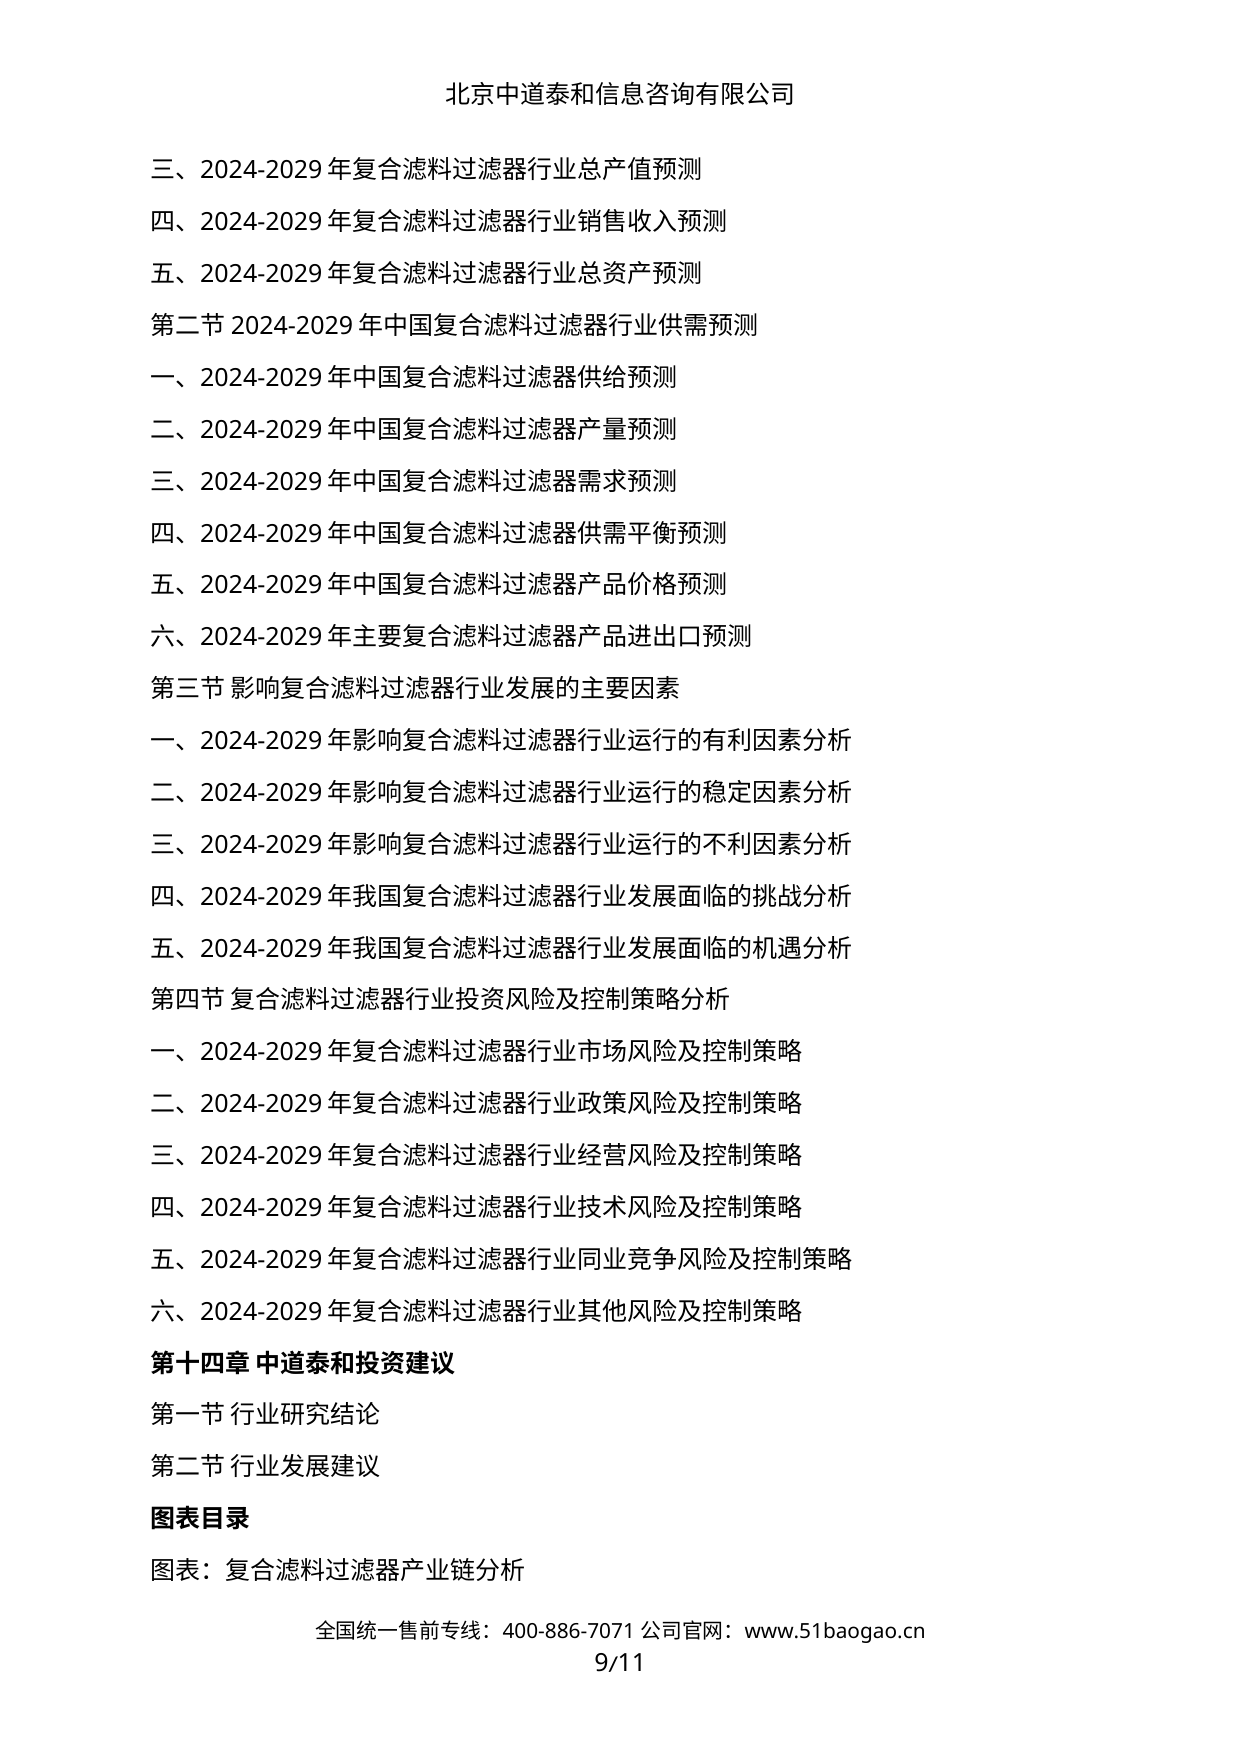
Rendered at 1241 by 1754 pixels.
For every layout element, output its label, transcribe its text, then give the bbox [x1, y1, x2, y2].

text 五、2024-2029年复合滤料过滤器行业同业竞争风险及控制策略 [150, 1239, 1090, 1276]
text 图表：复合滤料过滤器产业链分析 [150, 1551, 1090, 1587]
text 三、2024-2029年复合滤料过滤器行业总产值预测 [150, 150, 1090, 186]
text 第二节 行业发展建议 [150, 1447, 1090, 1483]
text 五、2024-2029年中国复合滤料过滤器产品价格预测 [150, 565, 1090, 601]
text 二、2024-2029年中国复合滤料过滤器产量预测 [150, 409, 1090, 446]
text 一、2024-2029年影响复合滤料过滤器行业运行的有利因素分析 [150, 721, 1090, 757]
text 第十四章 中道泰和投资建议 [150, 1343, 1090, 1379]
text 四、2024-2029年我国复合滤料过滤器行业发展面临的挑战分析 [150, 876, 1090, 912]
text 六、2024-2029年复合滤料过滤器行业其他风险及控制策略 [150, 1291, 1090, 1327]
text 三、2024-2029年影响复合滤料过滤器行业运行的不利因素分析 [150, 824, 1090, 861]
text 二、2024-2029年影响复合滤料过滤器行业运行的稳定因素分析 [150, 772, 1090, 809]
text 第四节 复合滤料过滤器行业投资风险及控制策略分析 [150, 980, 1090, 1016]
text 第一节 行业研究结论 [150, 1395, 1090, 1431]
text 四、2024-2029年复合滤料过滤器行业技术风险及控制策略 [150, 1187, 1090, 1224]
text 第三节 影响复合滤料过滤器行业发展的主要因素 [150, 669, 1090, 705]
text 四、2024-2029年复合滤料过滤器行业销售收入预测 [150, 202, 1090, 238]
text 图表目录 [150, 1499, 1090, 1535]
text 第二节 2024-2029年中国复合滤料过滤器行业供需预测 [150, 306, 1090, 342]
text 六、2024-2029年主要复合滤料过滤器产品进出口预测 [150, 617, 1090, 653]
text 五、2024-2029年复合滤料过滤器行业总资产预测 [150, 254, 1090, 290]
text 三、2024-2029年复合滤料过滤器行业经营风险及控制策略 [150, 1136, 1090, 1172]
text 一、2024-2029年复合滤料过滤器行业市场风险及控制策略 [150, 1032, 1090, 1068]
text 二、2024-2029年复合滤料过滤器行业政策风险及控制策略 [150, 1084, 1090, 1120]
text 五、2024-2029年我国复合滤料过滤器行业发展面临的机遇分析 [150, 928, 1090, 964]
text 三、2024-2029年中国复合滤料过滤器需求预测 [150, 461, 1090, 497]
text 四、2024-2029年中国复合滤料过滤器供需平衡预测 [150, 513, 1090, 549]
text 一、2024-2029年中国复合滤料过滤器供给预测 [150, 357, 1090, 394]
